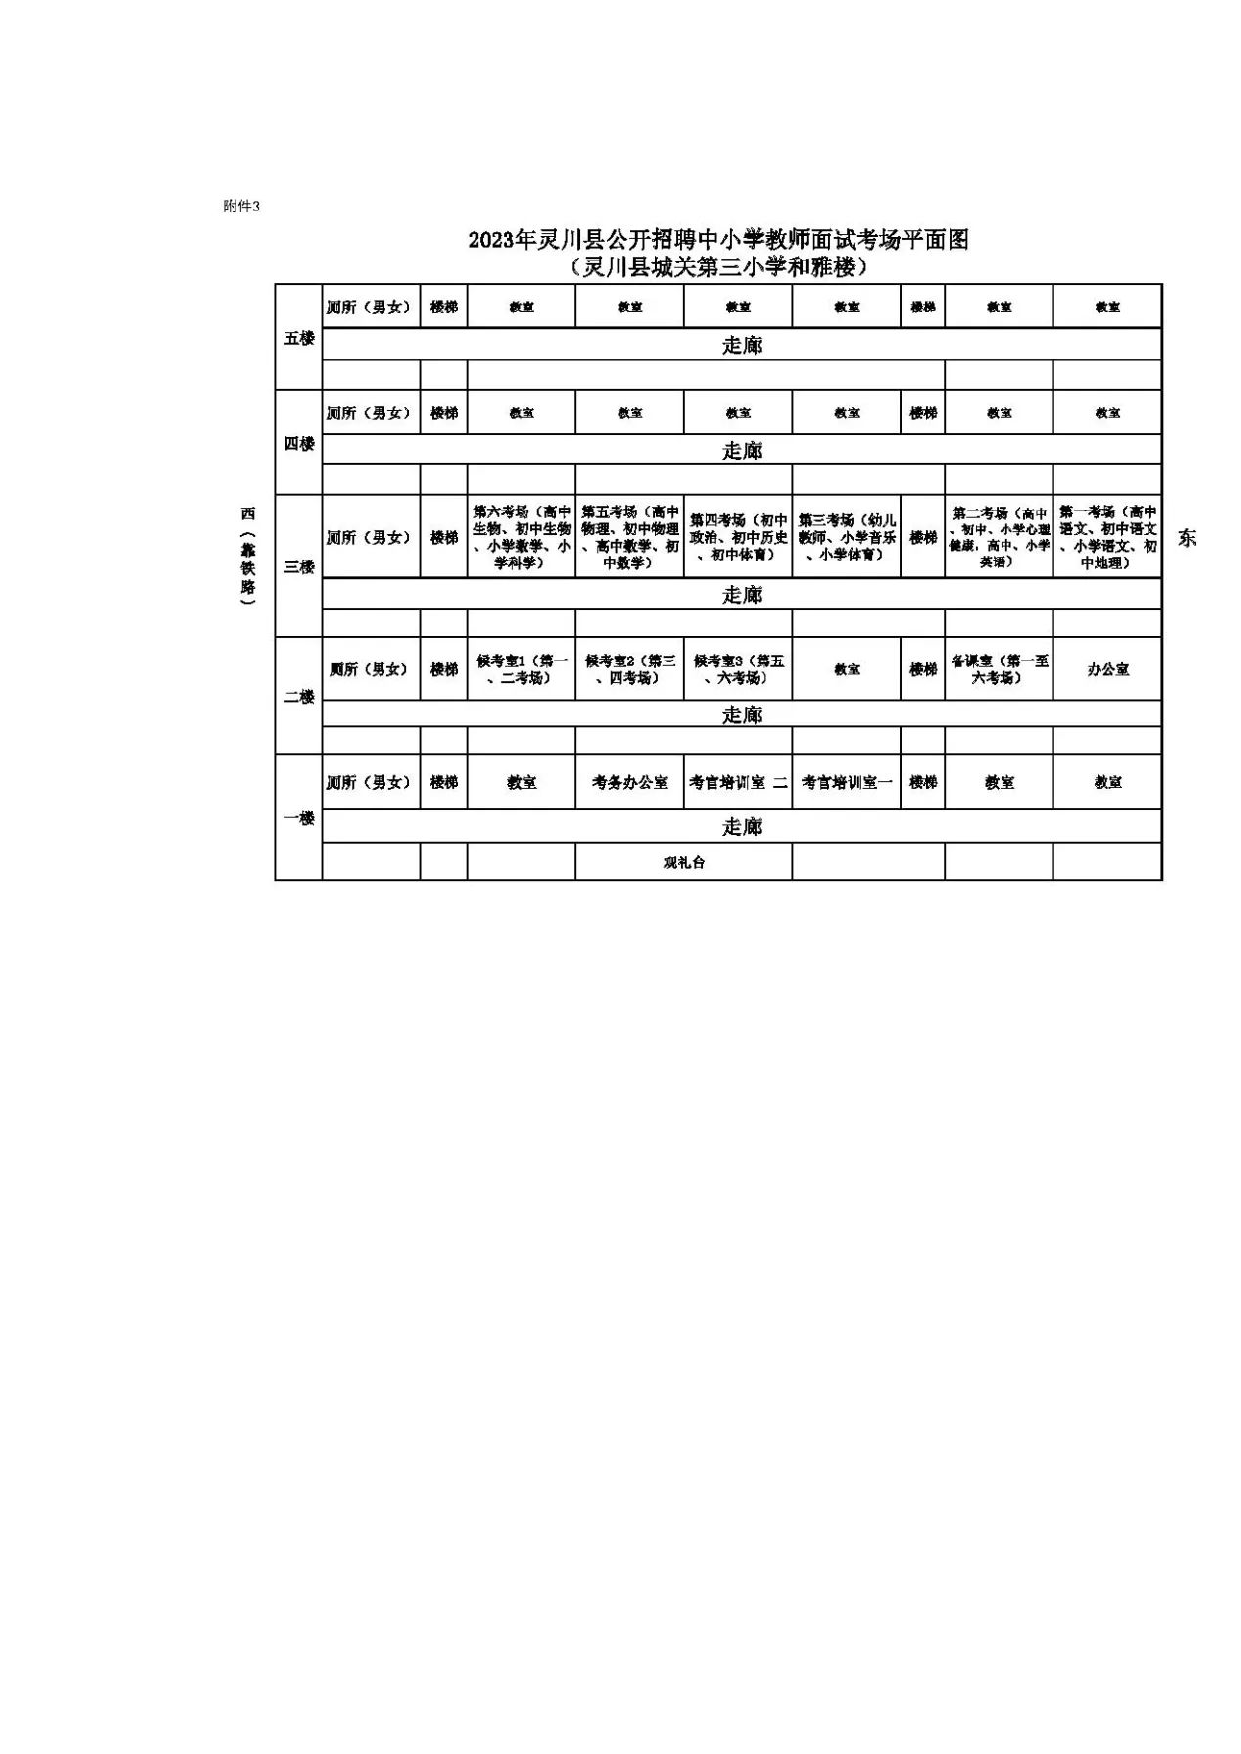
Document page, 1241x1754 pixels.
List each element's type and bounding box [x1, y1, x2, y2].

picture [187, 162, 1241, 910]
